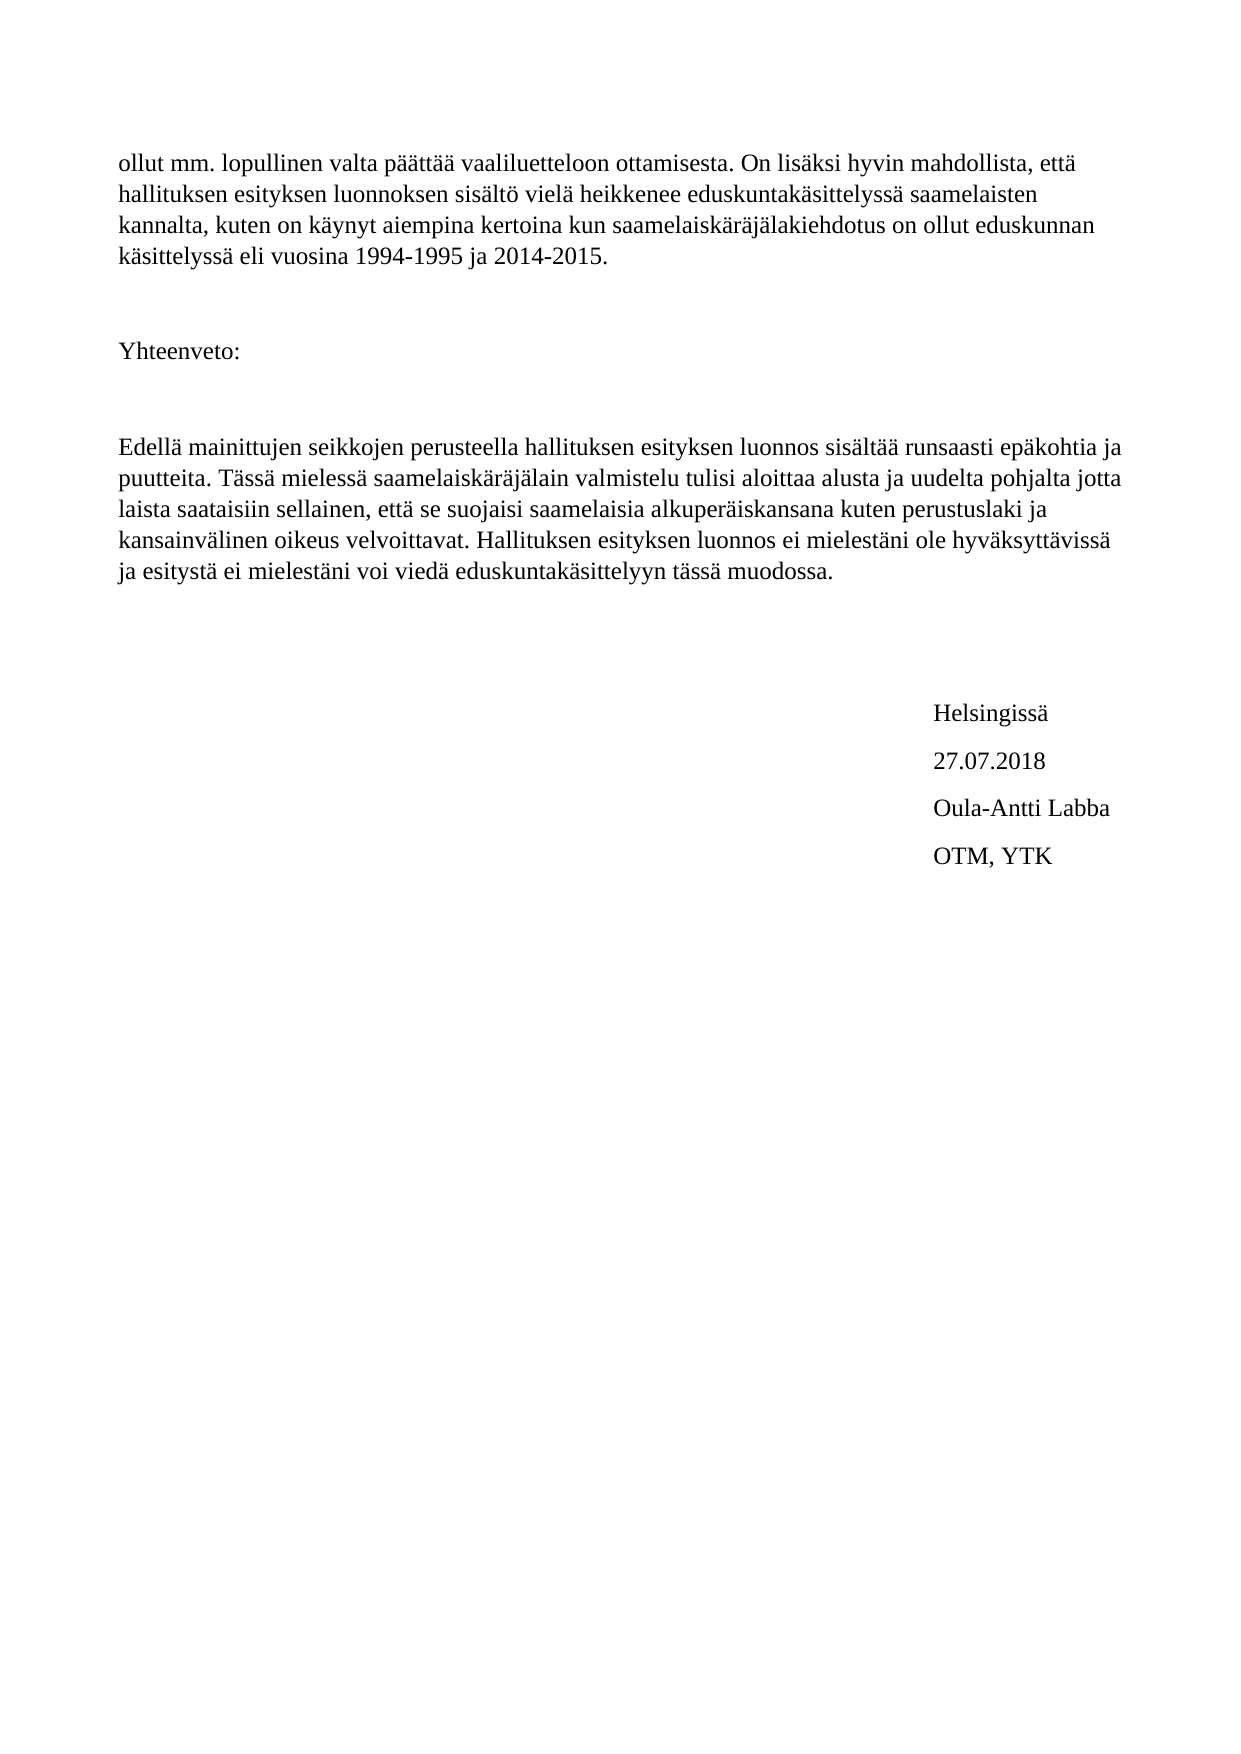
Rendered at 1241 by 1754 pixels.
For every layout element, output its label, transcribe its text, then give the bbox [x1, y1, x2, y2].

text Edellä mainittujen seikkojen perusteella hallituksen esityksen luonnos sisältää runsaasti epäkohtia ja puutteita. Tässä mielessä saamelaiskäräjälain valmistelu tulisi aloittaa alusta ja uudelta pohjalta jotta laista saataisiin sellainen, että se suojaisi saamelaisia alkuperäiskansana kuten perustuslaki ja kansainvälinen oikeus velvoittavat. Hallituksen esityksen luonnos ei mielestäni ole hyväksyttävissä ja esitystä ei mielestäni voi viedä eduskuntakäsittelyyn tässä muodossa. [118, 432, 1122, 584]
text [118, 148, 1122, 269]
text Oula-Antti Labba [118, 793, 1122, 822]
text Helsingissä [797, 698, 1122, 727]
text Yhteenveto: [118, 336, 1122, 365]
text OTM, YTK [118, 841, 1122, 870]
text 27.07.2018 [118, 746, 1122, 774]
